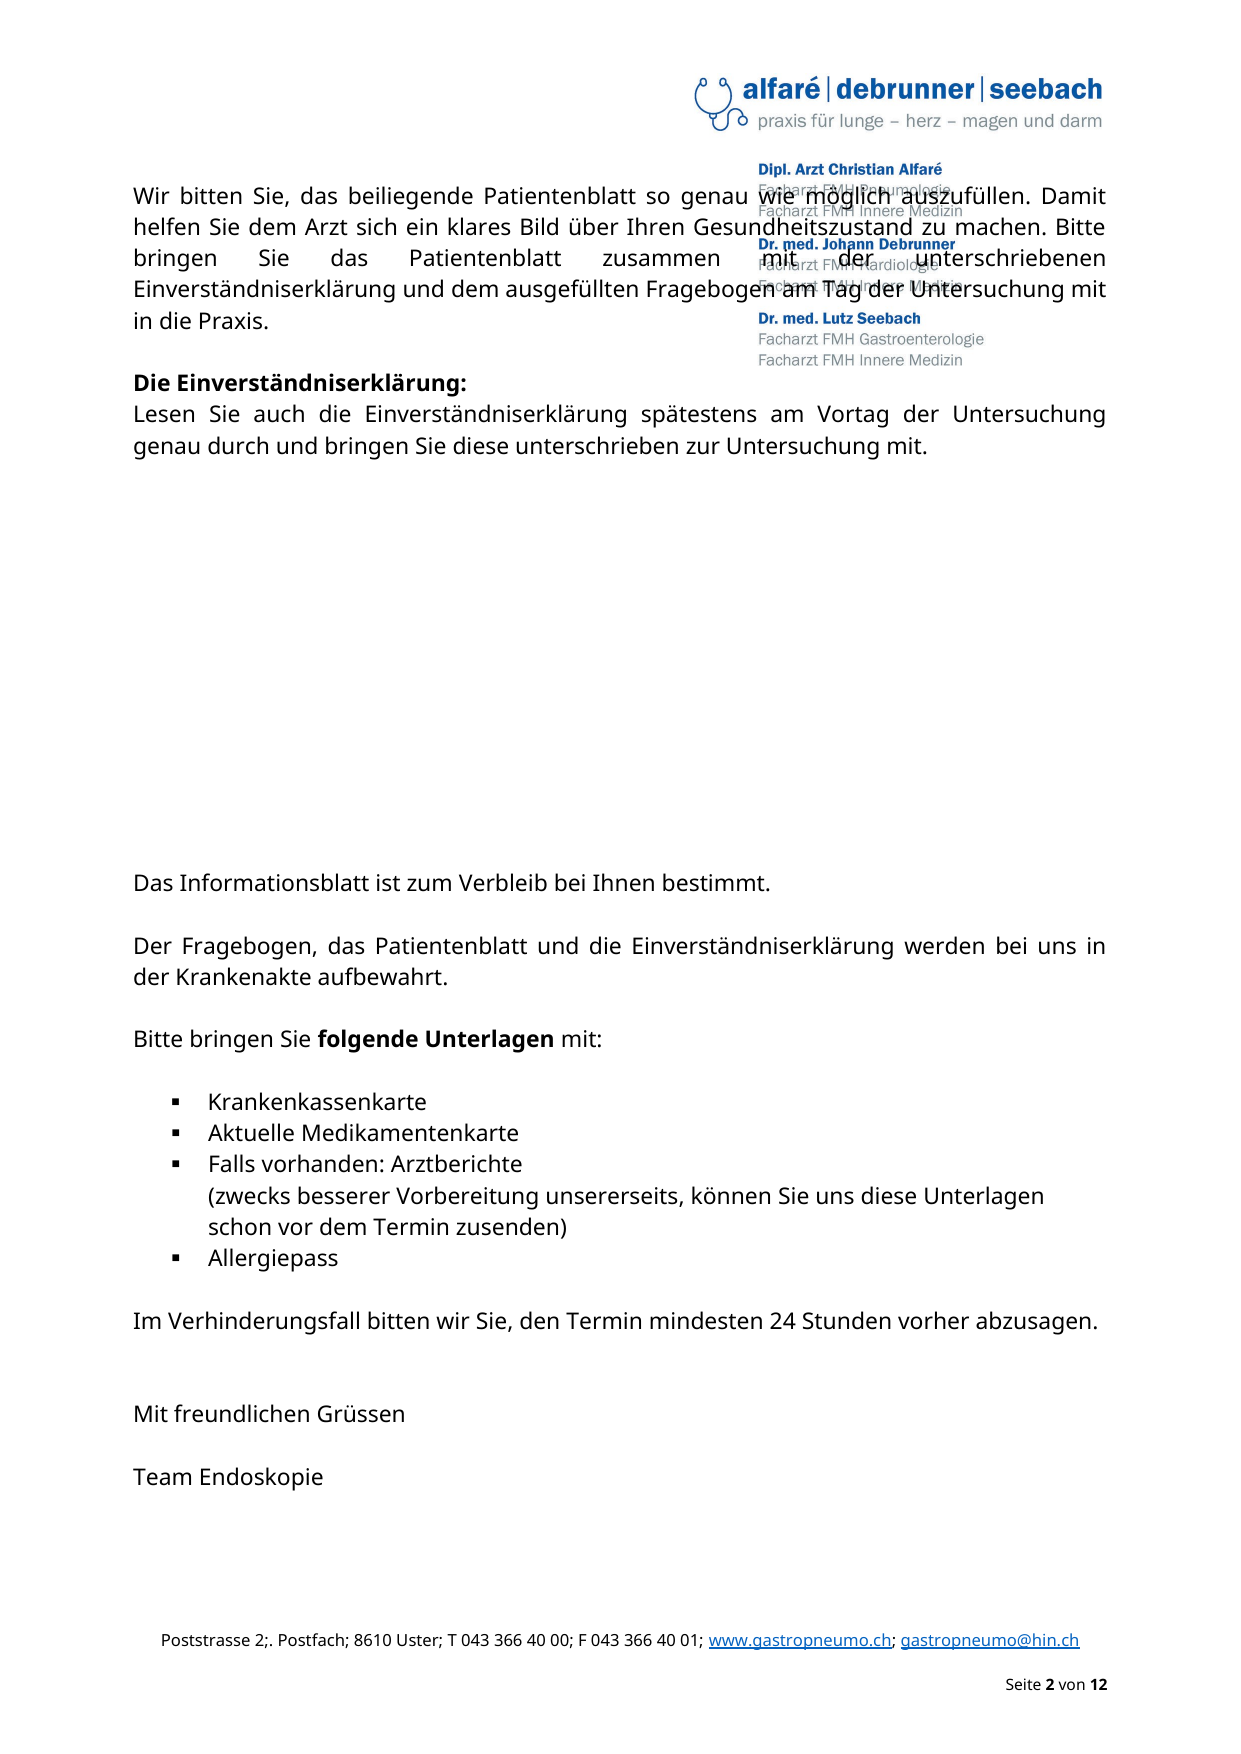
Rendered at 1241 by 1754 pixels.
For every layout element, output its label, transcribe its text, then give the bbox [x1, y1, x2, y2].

list Krankenkassenkarte [170, 1086, 1107, 1117]
picture [693, 336, 1104, 366]
text Lesen Sie auch die Einverständniserklärung spätestens am Vortag der Untersuchung genau durch und bringen Sie diese unterschrieben zur Untersuchung mit. [133, 398, 1107, 461]
list Falls vorhanden: Arztberichte (zwecks besserer Vorbereitung unsererseits, können Sie uns diese Unterlagen schon vor dem Termin zusenden) [170, 1148, 1107, 1242]
text Bitte bringen Sie folgende Unterlagen mit: [133, 1023, 1107, 1055]
list Allergiepass [170, 1242, 1107, 1273]
text Wir bitten Sie, das beiliegende Patientenblatt so genau wie möglich auszufüllen. Damit helfen Sie dem Arzt sich ein klares Bild über Ihren Gesundheitszustand zu machen. Bitte bringen Sie das Patientenblatt zusammen mit der unterschriebenen Einverständniserklärung und dem ausgefüllten Fragebogen am Tag der Untersuchung mit in die Praxis. [133, 180, 1107, 336]
text Der Fragebogen, das Patientenblatt und die Einverständniserklärung werden bei uns in der Krankenakte aufbewahrt. [133, 930, 1107, 992]
text Mit freundlichen Grüssen [133, 1398, 1107, 1430]
text Team Endoskopie [133, 1461, 1107, 1492]
text Im Verhinderungsfall bitten wir Sie, den Termin mindesten 24 Stunden vorher abzusagen. [133, 1305, 1107, 1336]
text Die Einverständniserklärung: [133, 367, 1107, 398]
picture [693, 73, 1104, 180]
list Aktuelle Medikamentenkarte [170, 1117, 1107, 1148]
text Das Informationsblatt ist zum Verbleib bei Ihnen bestimmt. [133, 867, 1107, 898]
